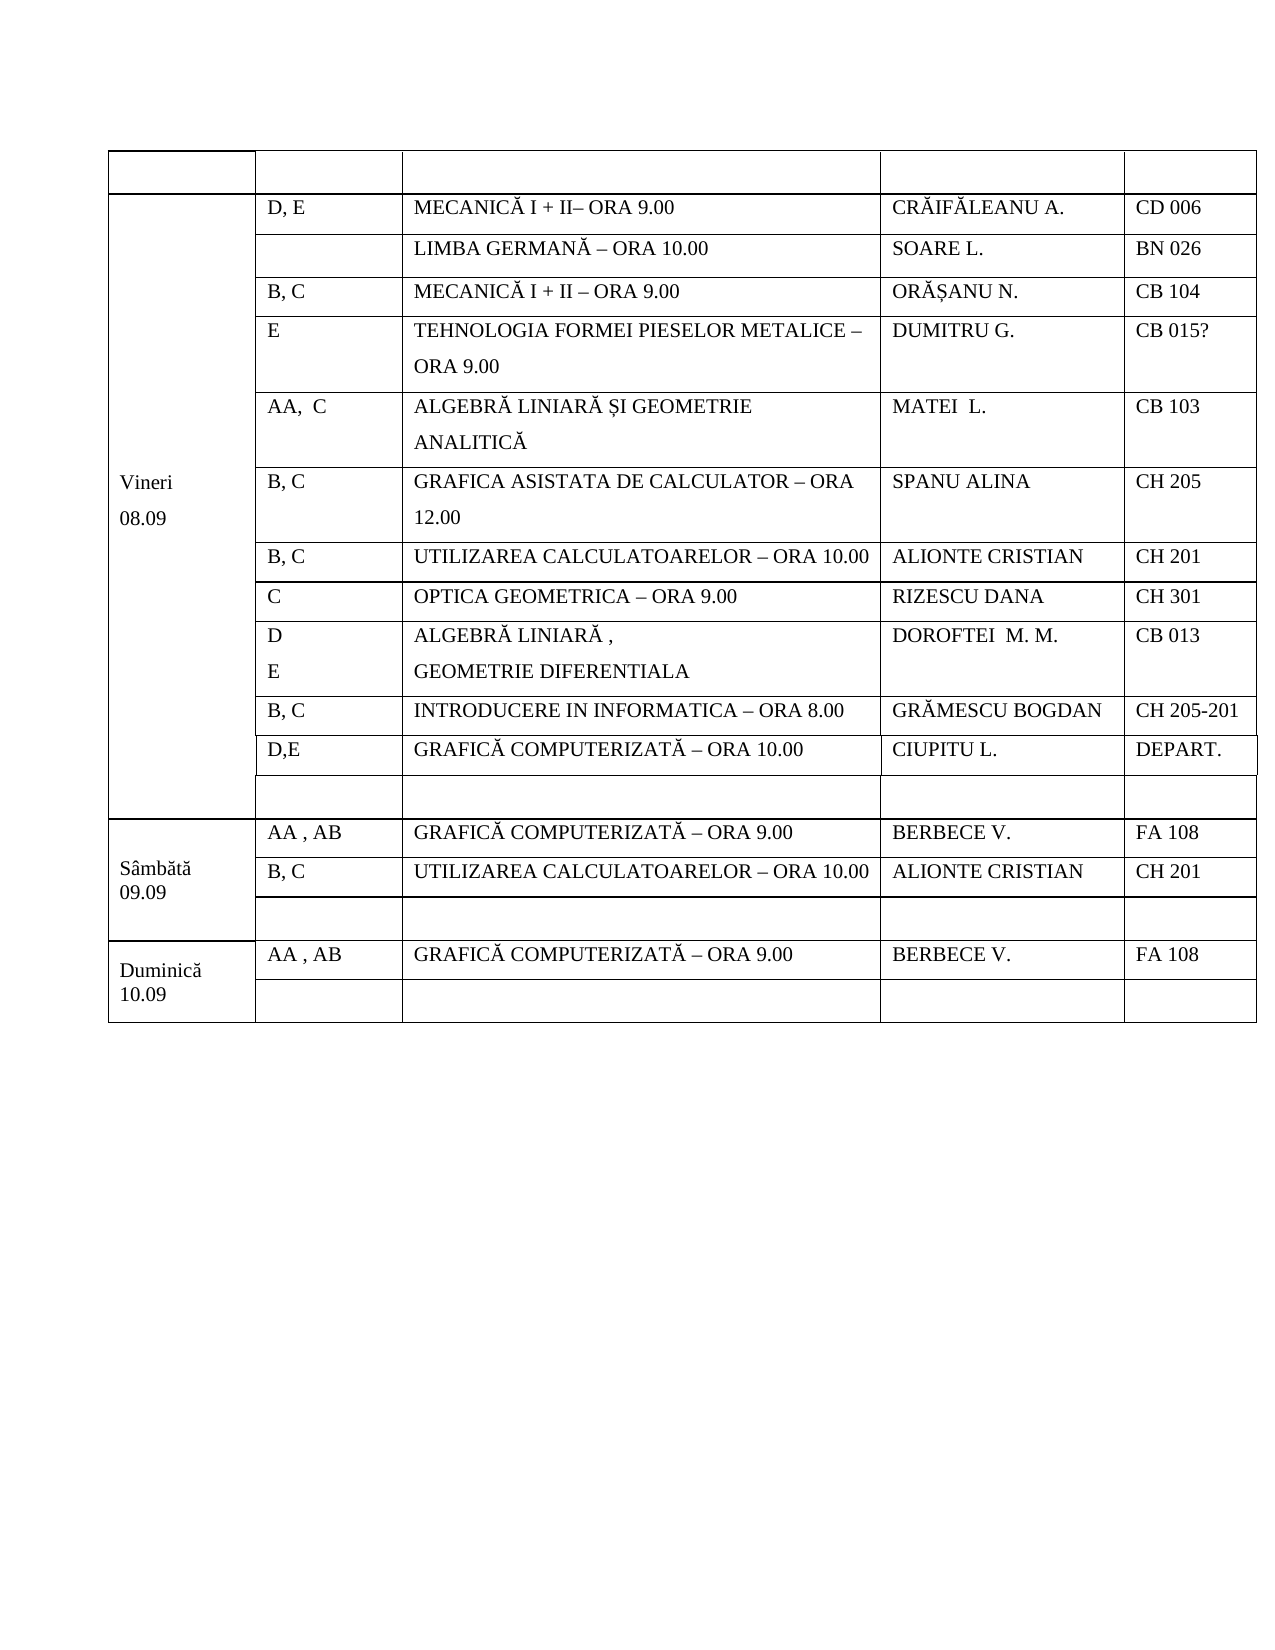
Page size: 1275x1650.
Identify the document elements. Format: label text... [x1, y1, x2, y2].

table_cell UTILIZAREA CALCULATOARELOR – ORA 10.00 [403, 543, 880, 581]
table_cell CRĂIFĂLEANU A. [881, 195, 1124, 234]
table_cell OPTICA GEOMETRICA – ORA 9.00 [403, 583, 880, 621]
table_cell ALIONTE CRISTIAN [881, 543, 1124, 581]
table_cell MECANICĂ I + II– ORA 9.00 [403, 195, 880, 234]
table_cell B, C [256, 858, 402, 896]
table_cell [1124, 151, 1256, 193]
table_cell [881, 776, 1124, 818]
table_cell DEPART. [1125, 736, 1257, 774]
table_cell CB 013 [1125, 622, 1256, 696]
table_cell ORĂȘANU N. [881, 278, 1124, 316]
table_cell B, C [256, 543, 402, 581]
table_cell CH 201 [1125, 858, 1256, 896]
table_cell CH 301 [1125, 583, 1256, 621]
table_cell C [256, 583, 402, 621]
table_cell Sâmbătă 09.09 [109, 820, 255, 939]
table_cell E [256, 317, 402, 392]
table_cell FA 108 [1125, 941, 1256, 979]
table_cell [1125, 776, 1256, 818]
table_cell [256, 980, 402, 1022]
table_cell ALGEBRĂ LINIARĂ ȘI GEOMETRIE ANALITICĂ [403, 393, 880, 467]
table_cell DUMITRU G. [881, 317, 1124, 392]
table_cell TEHNOLOGIA FORMEI PIESELOR METALICE – ORA 9.00 [403, 317, 880, 392]
table_cell CB 103 [1125, 393, 1256, 467]
table_cell [256, 235, 402, 277]
table_cell D, E [256, 195, 402, 234]
table_cell MECANICĂ I + II – ORA 9.00 [403, 278, 880, 316]
table_cell [403, 151, 881, 193]
table_cell UTILIZAREA CALCULATOARELOR – ORA 10.00 [403, 858, 880, 896]
table_cell B, C [256, 278, 402, 316]
table_cell [256, 898, 402, 939]
table_cell B, C [256, 697, 402, 735]
table_cell SOARE L. [881, 235, 1124, 277]
table_cell FA 108 [1125, 820, 1256, 857]
table_cell [256, 776, 402, 818]
table_cell AA , AB [256, 820, 402, 857]
table_cell ALIONTE CRISTIAN [881, 858, 1124, 896]
table_cell LIMBA GERMANĂ – ORA 10.00 [403, 235, 880, 277]
table_cell Vineri 08.09 [109, 195, 256, 818]
table_cell BERBECE V. [881, 941, 1124, 979]
table_cell SPANU ALINA [881, 468, 1124, 542]
table_cell Duminică 10.09 [109, 942, 255, 1022]
table_cell [1125, 898, 1256, 939]
table_cell MATEI L. [881, 393, 1124, 467]
table_cell ALGEBRĂ LINIARĂ , GEOMETRIE DIFERENTIALA [403, 622, 880, 696]
table_cell [256, 151, 402, 193]
table_cell GRAFICĂ COMPUTERIZATĂ – ORA 9.00 [403, 820, 880, 857]
table_cell CH 205 [1125, 468, 1256, 542]
table_cell [403, 980, 880, 1022]
table_cell [881, 898, 1124, 939]
table_cell [881, 980, 1124, 1022]
table_cell D,E [257, 736, 402, 774]
table_cell CD 006 [1125, 195, 1256, 234]
table_cell [881, 151, 1124, 193]
table_cell [403, 776, 880, 818]
table_cell CH 201 [1125, 543, 1256, 581]
table_cell B, C [256, 468, 402, 542]
table_cell INTRODUCERE IN INFORMATICA – ORA 8.00 [403, 697, 880, 735]
table_cell RIZESCU DANA [881, 583, 1124, 621]
table_cell CB 104 [1125, 278, 1256, 316]
table_cell CH 205-201 [1125, 697, 1256, 735]
table_cell GRAFICA ASISTATA DE CALCULATOR – ORA 12.00 [403, 468, 880, 542]
table_cell BERBECE V. [881, 820, 1124, 857]
table_cell CB 015? [1125, 317, 1256, 392]
table_cell GRAFICĂ COMPUTERIZATĂ – ORA 9.00 [403, 941, 880, 979]
table_cell GRĂMESCU BOGDAN [881, 697, 1124, 735]
table_cell AA, C [256, 393, 402, 467]
table_cell [1125, 980, 1256, 1022]
table_cell DOROFTEI M. M. [881, 622, 1124, 696]
table_cell D E [256, 622, 402, 696]
table_cell CIUPITU L. [882, 736, 1124, 774]
table_cell AA , AB [256, 941, 402, 979]
table_cell [403, 898, 880, 939]
table_cell GRAFICĂ COMPUTERIZATĂ – ORA 10.00 [403, 736, 881, 774]
table_cell BN 026 [1125, 235, 1256, 277]
